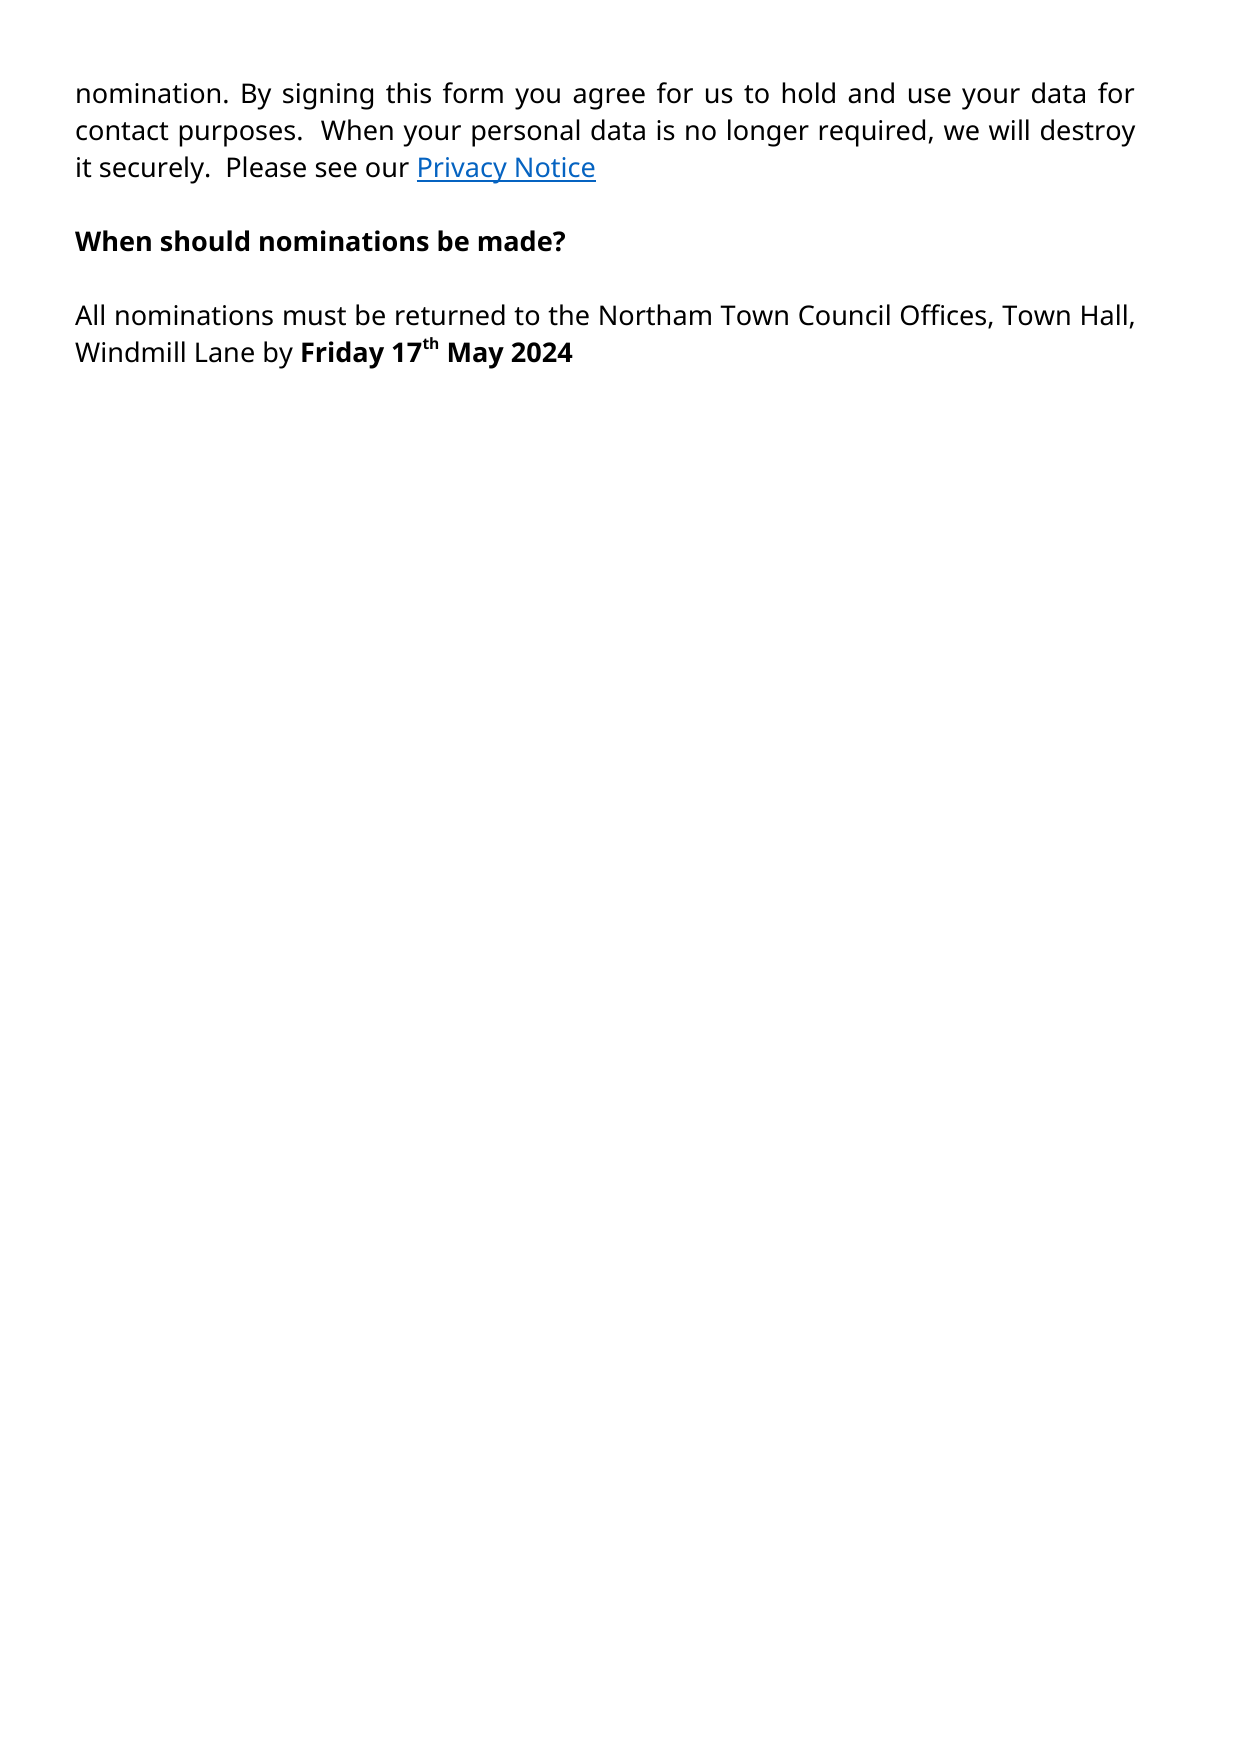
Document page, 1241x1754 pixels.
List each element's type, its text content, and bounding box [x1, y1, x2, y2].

text When should nominations be made? [75, 222, 1137, 259]
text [75, 75, 1137, 186]
text All nominations must be returned to the Northam Town Council Offices, Town Hall, Windmill Lane by Friday 17th May 2024 [75, 296, 1137, 370]
